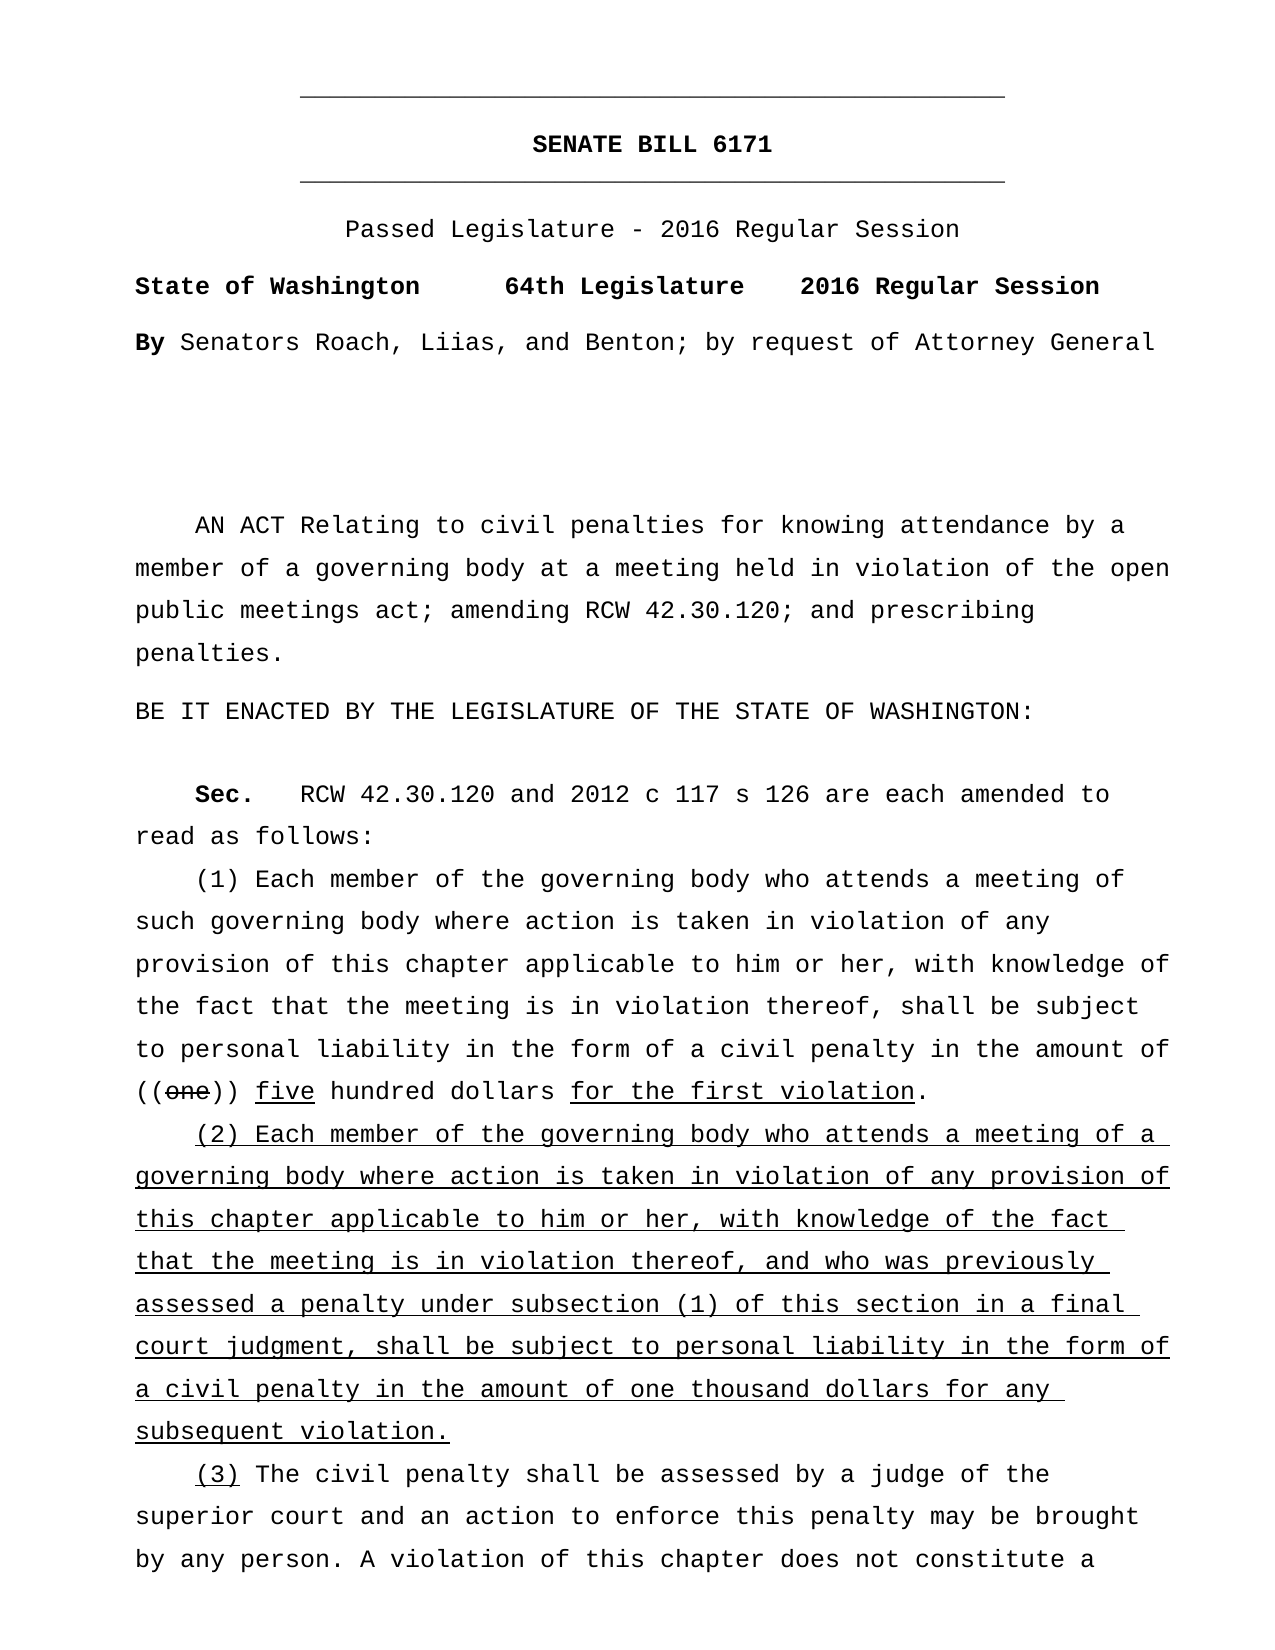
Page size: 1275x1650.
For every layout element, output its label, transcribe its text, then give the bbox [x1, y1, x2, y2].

text (2) Each member of the governing body who attends a meeting of a governing body where action is taken in violation of any provision of this chapter applicable to him or her, with knowledge of the fact that the meeting is in violation thereof, and who was previously assessed a penalty under subsection (1) of this section in a final court judgment, shall be subject to personal liability in the form of a civil penalty in the amount of one thousand dollars for any subsequent violation. [135, 1108, 1170, 1187]
text (2) Each member of the governing body who attends a meeting of a governing body where action is taken in violation of any provision of this chapter applicable to him or her, with knowledge of the fact that the meeting is in violation thereof, and who was previously assessed a penalty under subsection (1) of this section in a final court judgment, shall be subject to personal liability in the form of a civil penalty in the amount of one thousand dollars for any subsequent violation. [135, 1359, 1170, 1448]
text State of Washington 64th Legislature 2016 Regular Session [135, 273, 1170, 302]
text SENATE BILL 6171 [135, 132, 1170, 160]
text Sec. RCW 42.30.120 and 2012 c 117 s 126 are each amended to read as follows: [135, 768, 1170, 853]
text (1) Each member of the governing body who attends a meeting of such governing body where action is taken in violation of any provision of this chapter applicable to him or her, with knowledge of the fact that the meeting is in violation thereof, shall be subject to personal liability in the form of a civil penalty in the amount of ((one)) five hundred dollars for the first violation. [135, 853, 1170, 1108]
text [135, 1448, 1170, 1576]
text AN ACT Relating to civil penalties for knowing attendance by a member of a governing body at a meeting held in violation of the open public meetings act; amending RCW 42.30.120; and prescribing penalties. [135, 500, 1170, 670]
text By Senators Roach, Liias, and Benton; by request of Attorney General [135, 330, 1170, 358]
text (2) Each member of the governing body who attends a meeting of a governing body where action is taken in violation of any provision of this chapter applicable to him or her, with knowledge of the fact that the meeting is in violation thereof, and who was previously assessed a penalty under subsection (1) of this section in a final court judgment, shall be subject to personal liability in the form of a civil penalty in the amount of one thousand dollars for any subsequent violation. [135, 1189, 1170, 1357]
text _______________________________________________ [135, 160, 1170, 188]
text BE IT ENACTED BY THE LEGISLATURE OF THE STATE OF WASHINGTON: [135, 698, 1170, 727]
text _______________________________________________ [135, 75, 1170, 103]
text Passed Legislature - 2016 Regular Session [135, 217, 1170, 245]
